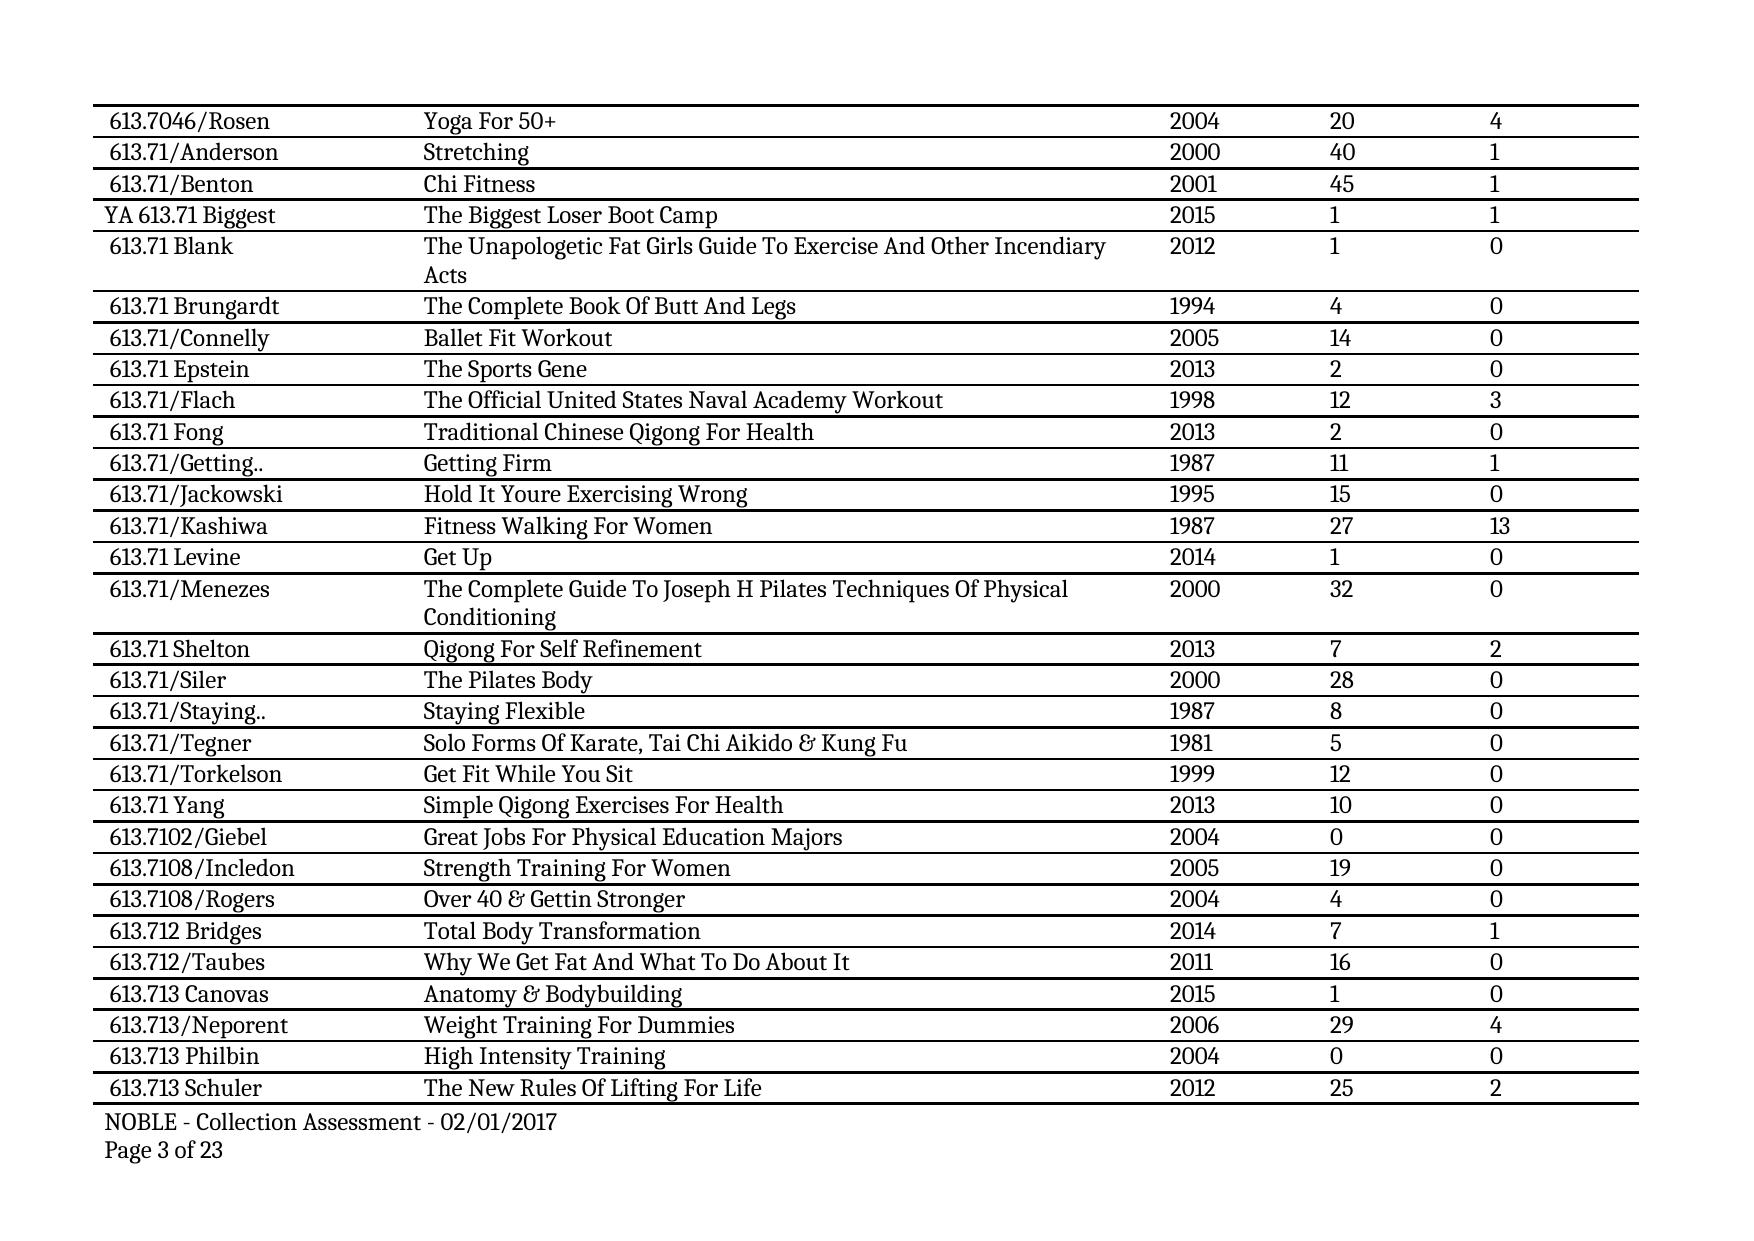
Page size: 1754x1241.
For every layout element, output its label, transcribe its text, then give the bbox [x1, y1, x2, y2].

table_cell Over 40 & Gettin Stronger [413, 886, 1159, 914]
table_cell 0 [1319, 1042, 1478, 1071]
table_cell 613.71 Brungardt [93, 292, 412, 321]
table_cell Stretching [413, 138, 1159, 167]
table_cell Strength Training For Women [413, 854, 1159, 883]
table_cell 15 [1319, 481, 1478, 509]
table_cell 1987 [1159, 697, 1319, 726]
table_cell 27 [1319, 512, 1478, 541]
table_cell 3 [1479, 386, 1638, 415]
table_cell 2004 [1159, 107, 1319, 136]
table_cell The Complete Book Of Butt And Legs [413, 292, 1159, 321]
table_cell 1981 [1159, 729, 1319, 757]
table_cell 2013 [1159, 791, 1319, 820]
table_cell 0 [1479, 543, 1638, 572]
table_cell 2015 [1159, 980, 1319, 1008]
table_cell Great Jobs For Physical Education Majors [413, 823, 1159, 851]
table_cell The Biggest Loser Boot Camp [413, 201, 1159, 229]
table_cell 0 [1479, 886, 1638, 914]
table_cell 613.71/Tegner [93, 729, 412, 757]
table_cell 12 [1319, 386, 1478, 415]
table_cell 613.7108/Incledon [93, 854, 412, 883]
table_cell 4 [1319, 886, 1478, 914]
table_cell 4 [1479, 1011, 1638, 1039]
table_cell The Pilates Body [413, 666, 1159, 695]
table_cell Getting Firm [413, 449, 1159, 478]
table_cell 11 [1319, 449, 1478, 478]
table_cell 2014 [1159, 917, 1319, 946]
table_cell High Intensity Training [413, 1042, 1159, 1071]
table_cell 13 [1479, 512, 1638, 541]
table_cell 0 [1479, 854, 1638, 883]
table_cell 2 [1479, 635, 1638, 663]
table_cell 10 [1319, 791, 1478, 820]
table_cell 4 [1479, 107, 1638, 136]
table_cell 0 [1479, 697, 1638, 726]
table_cell The New Rules Of Lifting For Life [413, 1074, 1159, 1102]
table_cell 1 [1479, 917, 1638, 946]
table_cell 613.71 Epstein [93, 355, 412, 384]
table_cell 613.71 Fong [93, 418, 412, 446]
table_cell 613.713 Canovas [93, 980, 412, 1008]
table_cell Get Fit While You Sit [413, 760, 1159, 789]
table_cell 19 [1319, 854, 1478, 883]
table_cell 1 [1479, 170, 1638, 198]
table_cell Ballet Fit Workout [413, 324, 1159, 352]
table_cell 40 [1319, 138, 1478, 167]
table_cell 613.71/Menezes [93, 575, 412, 632]
table_cell 2006 [1159, 1011, 1319, 1039]
table_cell Weight Training For Dummies [413, 1011, 1159, 1039]
table_cell 613.71 Yang [93, 791, 412, 820]
table_cell 29 [1319, 1011, 1478, 1039]
table_cell 613.713 Philbin [93, 1042, 412, 1071]
table_cell 0 [1479, 823, 1638, 851]
table_cell 2013 [1159, 355, 1319, 384]
table_cell 613.71/Torkelson [93, 760, 412, 789]
table_cell 1 [1319, 232, 1478, 290]
table_cell 1999 [1159, 760, 1319, 789]
table_cell 2000 [1159, 138, 1319, 167]
table_cell 8 [1319, 697, 1478, 726]
table_cell 2004 [1159, 886, 1319, 914]
table_cell 613.71/Benton [93, 170, 412, 198]
table_cell Traditional Chinese Qigong For Health [413, 418, 1159, 446]
table_cell 5 [1319, 729, 1478, 757]
table_cell Why We Get Fat And What To Do About It [413, 948, 1159, 977]
table_cell Anatomy & Bodybuilding [413, 980, 1159, 1008]
table_cell 2 [1479, 1074, 1638, 1102]
table_cell 0 [1479, 729, 1638, 757]
table_cell 613.71/Kashiwa [93, 512, 412, 541]
table_cell 0 [1479, 418, 1638, 446]
table_cell 613.71 Blank [93, 232, 412, 290]
table_cell 2001 [1159, 170, 1319, 198]
table_cell Chi Fitness [413, 170, 1159, 198]
table_cell The Complete Guide To Joseph H Pilates Techniques Of Physical Conditioning [413, 575, 1159, 632]
table_cell 7 [1319, 635, 1478, 663]
table_cell 613.71/Getting.. [93, 449, 412, 478]
table_cell 613.71/Connelly [93, 324, 412, 352]
table_cell 1987 [1159, 512, 1319, 541]
table_cell 0 [1479, 292, 1638, 321]
table_cell Yoga For 50+ [413, 107, 1159, 136]
table_cell 0 [1479, 666, 1638, 695]
table_cell 2015 [1159, 201, 1319, 229]
table_cell 2 [1319, 355, 1478, 384]
table_cell 1 [1319, 543, 1478, 572]
table_cell 1 [1319, 201, 1478, 229]
table_cell 45 [1319, 170, 1478, 198]
table_cell 28 [1319, 666, 1478, 695]
table_cell 613.712 Bridges [93, 917, 412, 946]
table_cell 25 [1319, 1074, 1478, 1102]
table_cell 1994 [1159, 292, 1319, 321]
table_cell Hold It Youre Exercising Wrong [413, 481, 1159, 509]
table_cell The Unapologetic Fat Girls Guide To Exercise And Other Incendiary Acts [413, 232, 1159, 290]
table_cell 0 [1479, 948, 1638, 977]
table_cell 613.713 Schuler [93, 1074, 412, 1102]
table_cell 613.712/Taubes [93, 948, 412, 977]
table_cell 12 [1319, 760, 1478, 789]
table_cell 613.7046/Rosen [93, 107, 412, 136]
table_cell 1 [1479, 449, 1638, 478]
table_cell 2013 [1159, 418, 1319, 446]
table_cell 2004 [1159, 1042, 1319, 1071]
table_cell 0 [1479, 232, 1638, 290]
table_cell The Official United States Naval Academy Workout [413, 386, 1159, 415]
table_cell 613.713/Neporent [93, 1011, 412, 1039]
table_cell 613.71/Siler [93, 666, 412, 695]
table_cell 0 [1479, 575, 1638, 632]
table_cell 32 [1319, 575, 1478, 632]
table_cell 2 [1319, 418, 1478, 446]
table_cell 613.71/Jackowski [93, 481, 412, 509]
table_cell 0 [1319, 823, 1478, 851]
table_cell 14 [1319, 324, 1478, 352]
table_cell 613.71/Staying.. [93, 697, 412, 726]
table_cell Fitness Walking For Women [413, 512, 1159, 541]
table_cell 2011 [1159, 948, 1319, 977]
table_cell 613.7108/Rogers [93, 886, 412, 914]
table_cell 2013 [1159, 635, 1319, 663]
table_cell 0 [1479, 324, 1638, 352]
table_cell 1 [1479, 138, 1638, 167]
table_cell 4 [1319, 292, 1478, 321]
table_cell 1995 [1159, 481, 1319, 509]
table_cell Staying Flexible [413, 697, 1159, 726]
table_cell 16 [1319, 948, 1478, 977]
table_cell The Sports Gene [413, 355, 1159, 384]
table_cell Simple Qigong Exercises For Health [413, 791, 1159, 820]
table_cell 613.71 Levine [93, 543, 412, 572]
table_cell Get Up [413, 543, 1159, 572]
table_cell 0 [1479, 760, 1638, 789]
table_cell 1987 [1159, 449, 1319, 478]
table_cell Qigong For Self Refinement [413, 635, 1159, 663]
table_cell Solo Forms Of Karate, Tai Chi Aikido & Kung Fu [413, 729, 1159, 757]
table_cell 0 [1479, 355, 1638, 384]
table_cell YA 613.71 Biggest [93, 201, 412, 229]
table_cell 0 [1479, 481, 1638, 509]
table_cell 1998 [1159, 386, 1319, 415]
table_cell 613.71/Anderson [93, 138, 412, 167]
table_cell 2005 [1159, 854, 1319, 883]
table_cell 2000 [1159, 575, 1319, 632]
table_cell 0 [1479, 980, 1638, 1008]
table_cell 0 [1479, 1042, 1638, 1071]
table_cell Total Body Transformation [413, 917, 1159, 946]
table_cell 613.7102/Giebel [93, 823, 412, 851]
table_cell 2004 [1159, 823, 1319, 851]
table_cell 613.71 Shelton [93, 635, 412, 663]
table_cell 1 [1479, 201, 1638, 229]
table_cell 2012 [1159, 1074, 1319, 1102]
table_cell 2005 [1159, 324, 1319, 352]
table_cell 7 [1319, 917, 1478, 946]
table_cell 2012 [1159, 232, 1319, 290]
table_cell 0 [1479, 791, 1638, 820]
table_cell 20 [1319, 107, 1478, 136]
table_cell 2000 [1159, 666, 1319, 695]
table_cell 1 [1319, 980, 1478, 1008]
table_cell 613.71/Flach [93, 386, 412, 415]
table_cell 2014 [1159, 543, 1319, 572]
